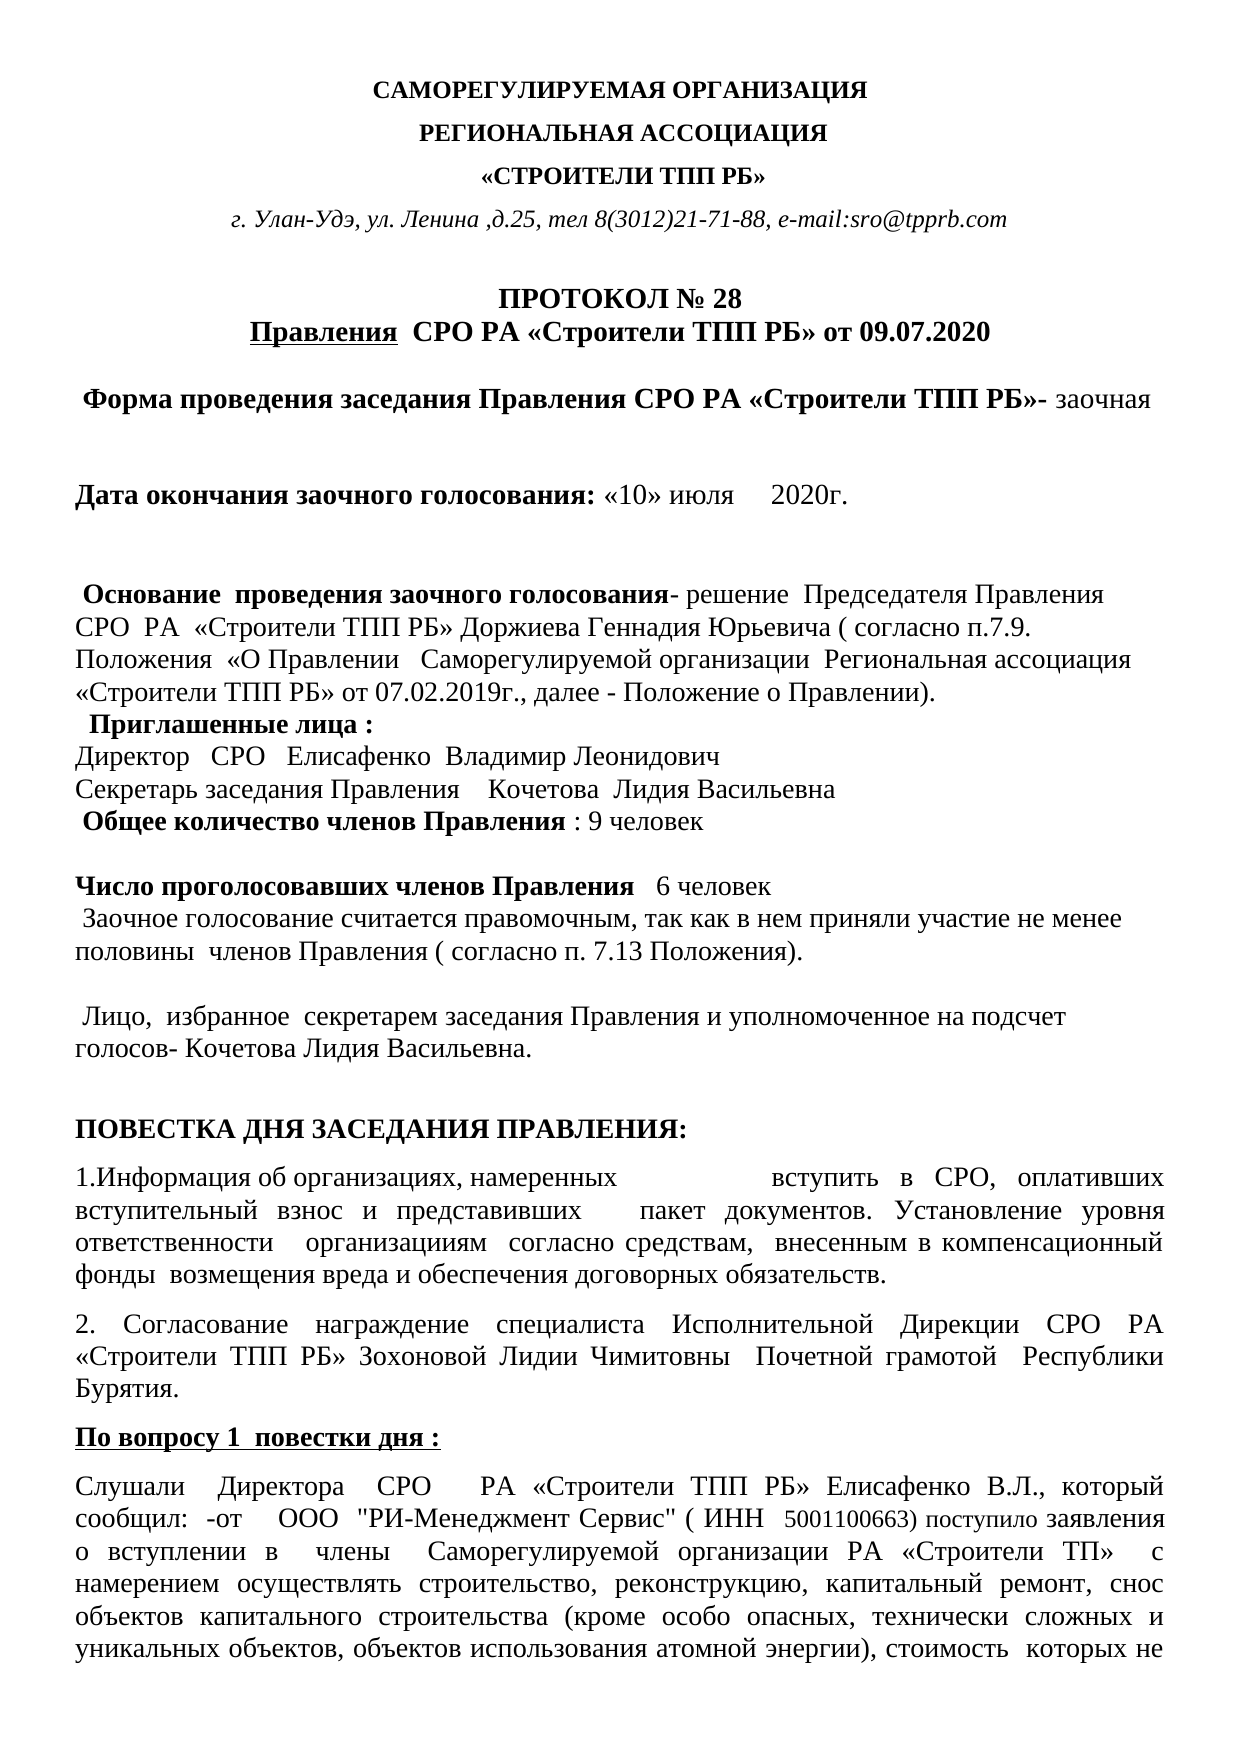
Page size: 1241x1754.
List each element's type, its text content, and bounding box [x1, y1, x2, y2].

text Заочное голосование считается правомочным, так как в нем приняли участие не менее половины членов Правления ( согласно п. 7.13 Положения). [75, 901, 1165, 966]
text Число проголосовавших членов Правления 6 человек [75, 869, 1165, 901]
text САМОРЕГУЛИРУЕМАЯ ОРГАНИЗАЦИЯ [75, 75, 1165, 104]
text 1.Информация об организациях, намеренных вступить в СРО, оплативших вступительный взнос и представивших пакет документов. Установление уровня ответственности организацииям согласно средствам, внесенным в компенсационный фонды возмещения вреда и обеспечения договорных обязательств. [75, 1160, 1165, 1290]
text 2. Согласование награждение специалиста Исполнительной Дирекции СРО РА «Строители ТПП РБ» Зохоновой Лидии Чимитовны Почетной грамотой Республики Бурятия. [75, 1307, 1165, 1404]
text ПРОТОКОЛ № 28 [75, 281, 1165, 314]
text ПОВЕСТКА ДНЯ ЗАСЕДАНИЯ ПРАВЛЕНИЯ: [75, 1112, 1165, 1144]
text Лицо, избранное секретарем заседания Правления и уполномоченное на подсчет голосов- Кочетова Лидия Васильевна. [75, 998, 1165, 1063]
text Директор СРО Елисафенко Владимир Леонидович [75, 739, 1165, 772]
text Приглашенные лица : [75, 707, 1165, 739]
text Секретарь заседания Правления Кочетова Лидия Васильевна [75, 772, 1165, 804]
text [75, 1469, 1165, 1663]
text «СТРОИТЕЛИ ТПП РБ» [75, 161, 1165, 190]
text РЕГИОНАЛЬНАЯ АССОЦИАЦИЯ [75, 118, 1165, 147]
text Форма проведения заседания Правления СРО РА «Строители ТПП РБ»- заочная [75, 382, 1165, 415]
text Основание проведения заочного голосования- решение Председателя Правления СРО РА «Строители ТПП РБ» Доржиева Геннадия Юрьевича ( согласно п.7.9. Положения «О Правлении Саморегулируемой организации Региональная ассоциация «Строители ТПП РБ» от 07.02.2019г., далее - Положение о Правлении). [75, 577, 1165, 707]
text Общее количество членов Правления : 9 человек [75, 804, 1165, 837]
text По вопросу 1 повестки дня : [75, 1421, 1165, 1453]
text Правления СРО РА «Строители ТПП РБ» от 09.07.2020 [75, 314, 1165, 348]
text Дата окончания заочного голосования: «10» июля 2020г. [75, 477, 1165, 510]
text г. Улан-Удэ, ул. Ленина ,д.25, тел 8(3012)21-71-88, e-mail:sro@tpprb.com [75, 204, 1165, 233]
